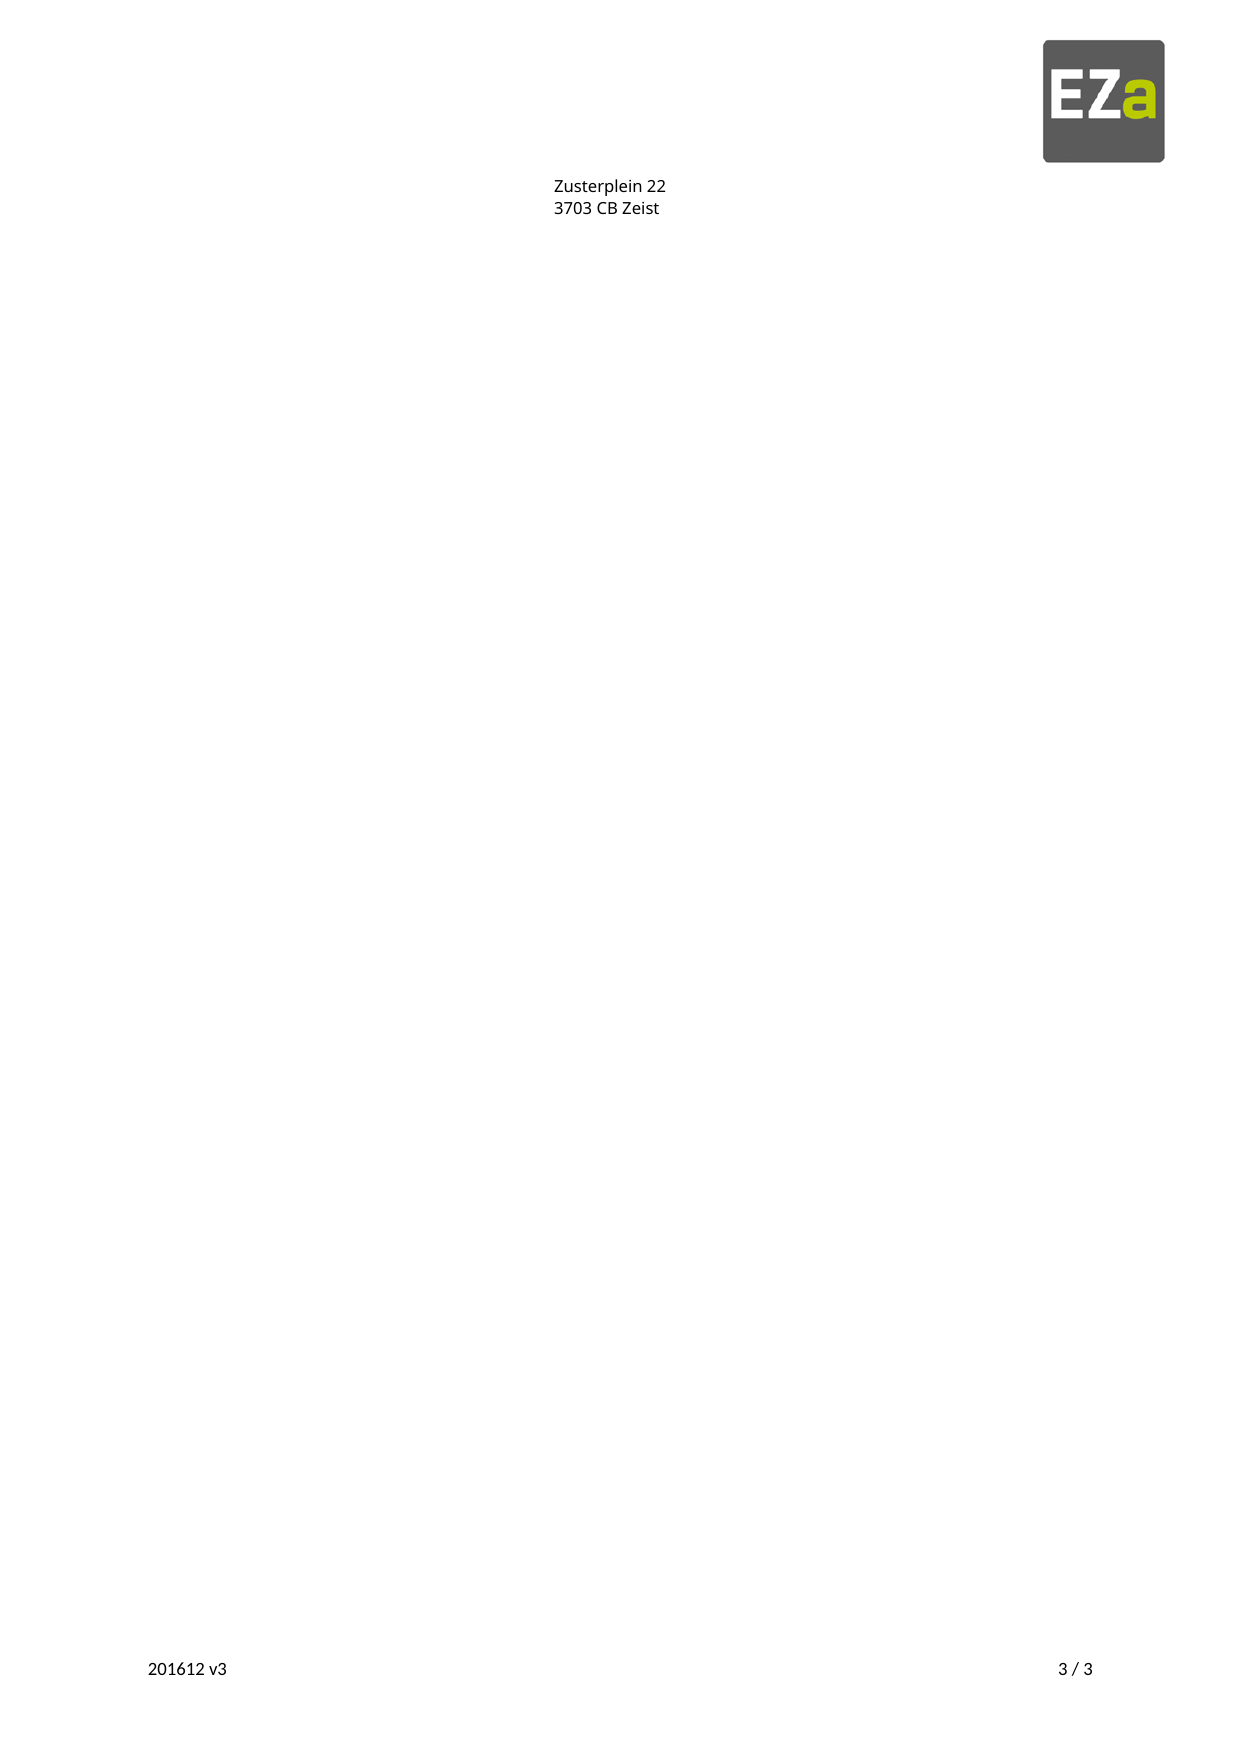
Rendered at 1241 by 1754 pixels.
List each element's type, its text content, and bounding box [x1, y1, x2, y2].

text Zusterplein 22 [516, 174, 1093, 197]
text 3703 CB Zeist [516, 197, 1093, 219]
picture [1040, 38, 1166, 165]
